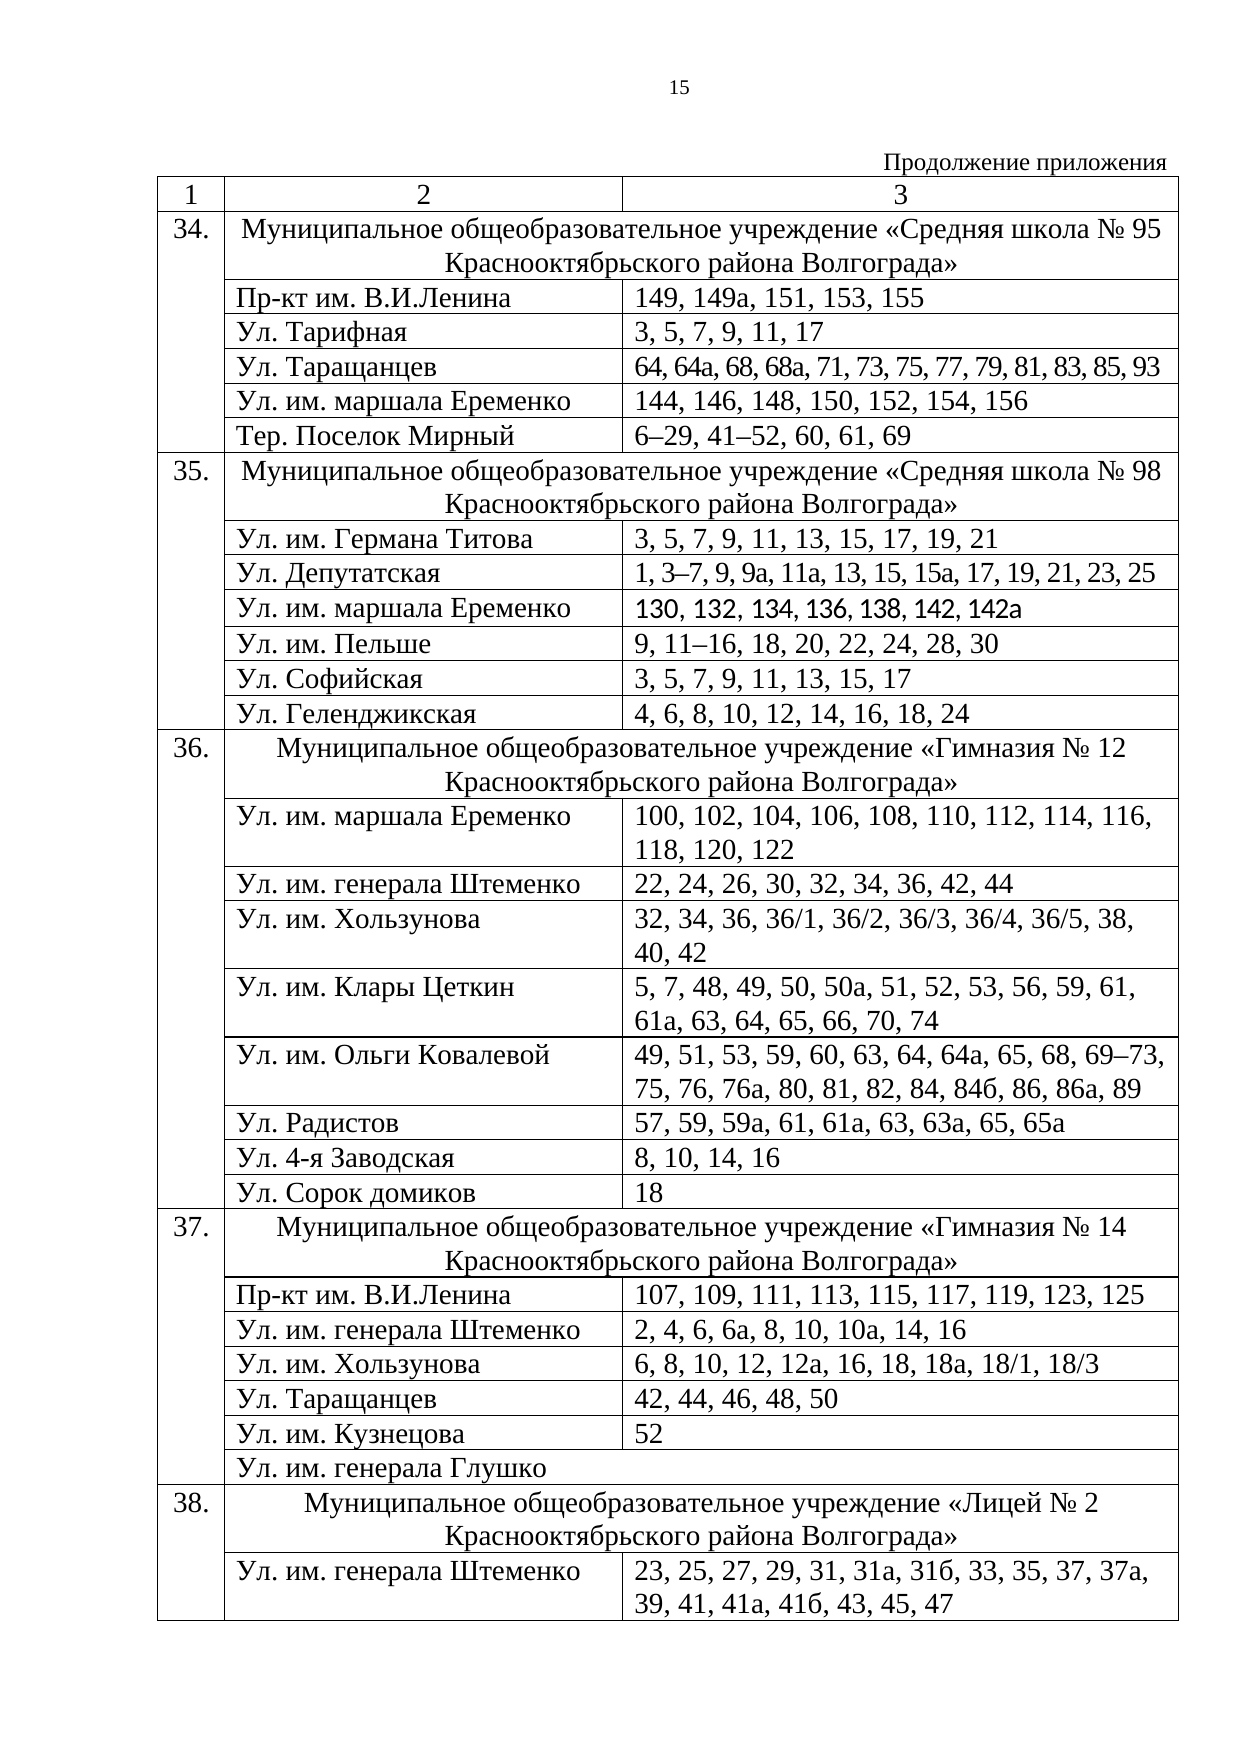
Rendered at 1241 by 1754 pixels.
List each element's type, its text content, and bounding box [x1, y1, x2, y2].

table_cell 49, 51, 53, 59, 60, 63, 64, 64а, 65, 68, 69–73, 75, 76, 76а, 80, 81, 82, 84, 84б, 86, 86а, 89 [623, 1038, 1178, 1104]
table_cell 4, 6, 8, 10, 12, 14, 16, 18, 24 [623, 696, 1178, 729]
table_cell Муниципальное общеобразовательное учреждение «Средняя школа № 98 Краснооктябрьского района Волгограда» [225, 453, 1178, 520]
table_cell Ул. 4-я Заводская [225, 1140, 622, 1174]
table_cell 144, 146, 148, 150, 152, 154, 156 [623, 384, 1178, 417]
table_cell Ул. им. маршала Еременко [225, 384, 622, 417]
table_cell Ул. Геленджикская [225, 696, 622, 729]
table_cell Ул. им. Кузнецова [225, 1416, 622, 1449]
table_cell Муниципальное общеобразовательное учреждение «Лицей № 2 Краснооктябрьского района Волгограда» [225, 1485, 1178, 1552]
table_cell 42, 44, 46, 48, 50 [623, 1381, 1178, 1415]
table_cell Ул. Софийская [225, 661, 622, 695]
table_cell Ул. Сорок домиков [225, 1175, 622, 1208]
table_cell 3, 5, 7, 9, 11, 17 [623, 314, 1178, 348]
table_cell 34. [158, 212, 224, 452]
table_cell Муниципальное общеобразовательное учреждение «Гимназия № 12 Краснооктябрьского района Волгограда» [225, 730, 1178, 797]
table_cell 64, 64а, 68, 68а, 71, 73, 75, 77, 79, 81, 83, 85, 93 [623, 349, 1178, 382]
table_cell 32, 34, 36, 36/1, 36/2, 36/3, 36/4, 36/5, 38, 40, 42 [623, 901, 1178, 968]
table_cell 37. [158, 1209, 224, 1484]
table_cell Ул. им. генерала Штеменко [225, 1553, 622, 1620]
table_header Продолжение приложения [158, 147, 1178, 176]
table_cell 23, 25, 27, 29, 31, 31а, 31б, 33, 35, 37, 37а, 39, 41, 41а, 41б, 43, 45, 47 [623, 1553, 1178, 1620]
table_cell 36. [158, 730, 224, 1208]
table_cell 6, 8, 10, 12, 12а, 16, 18, 18а, 18/1, 18/3 [623, 1347, 1178, 1380]
table_cell 5, 7, 48, 49, 50, 50а, 51, 52, 53, 56, 59, 61, 61а, 63, 64, 65, 66, 70, 74 [623, 969, 1178, 1036]
table_cell 107, 109, 111, 113, 115, 117, 119, 123, 125 [623, 1278, 1178, 1311]
table_cell Ул. им. Хользунова [225, 901, 622, 968]
table_cell Ул. им. генерала Штеменко [225, 867, 622, 900]
table_cell Пр-кт им. В.И.Ленина [225, 280, 622, 313]
table_cell 130, 132, 134, 136, 138, 142, 142а [623, 590, 1178, 626]
table_cell Ул. Радистов [225, 1106, 622, 1139]
table_cell 2, 4, 6, 6а, 8, 10, 10а, 14, 16 [623, 1312, 1178, 1346]
table_cell 52 [623, 1416, 1178, 1449]
table_cell Тер. Поселок Мирный [225, 418, 622, 452]
table_cell 3, 5, 7, 9, 11, 13, 15, 17, 19, 21 [623, 521, 1178, 554]
table_cell Муниципальное общеобразовательное учреждение «Гимназия № 14 Краснооктябрьского района Волгограда» [225, 1209, 1178, 1276]
table_cell 38. [158, 1485, 224, 1620]
table_cell 8, 10, 14, 16 [623, 1140, 1178, 1174]
table_cell 1, 3–7, 9, 9а, 11а, 13, 15, 15а, 17, 19, 21, 23, 25 [623, 555, 1178, 589]
table_cell 35. [158, 453, 224, 729]
table_cell Ул. Таращанцев [225, 1381, 622, 1415]
table_cell 22, 24, 26, 30, 32, 34, 36, 42, 44 [623, 867, 1178, 900]
table_cell Пр-кт им. В.И.Ленина [225, 1278, 622, 1311]
table_cell Ул. им. маршала Еременко [225, 590, 622, 626]
table_cell Муниципальное общеобразовательное учреждение «Средняя школа № 95 Краснооктябрьского района Волгограда» [225, 212, 1178, 279]
table_cell Ул. им. Германа Титова [225, 521, 622, 554]
table_cell Ул. им. Ольги Ковалевой [225, 1038, 622, 1104]
table_cell 57, 59, 59а, 61, 61а, 63, 63а, 65, 65а [623, 1106, 1178, 1139]
table_cell 149, 149а, 151, 153, 155 [623, 280, 1178, 313]
table_cell Ул. Тарифная [225, 314, 622, 348]
table_cell 3 [623, 177, 1178, 211]
table_cell 3, 5, 7, 9, 11, 13, 15, 17 [623, 661, 1178, 695]
table_cell 2 [225, 177, 622, 211]
table_cell 6–29, 41–52, 60, 61, 69 [623, 418, 1178, 452]
table_cell 100, 102, 104, 106, 108, 110, 112, 114, 116, 118, 120, 122 [623, 799, 1178, 866]
table_cell 1 [158, 177, 224, 211]
table_cell 9, 11–16, 18, 20, 22, 24, 28, 30 [623, 627, 1178, 660]
table_cell Ул. им. Клары Цеткин [225, 969, 622, 1036]
table_cell Ул. Депутатская [225, 555, 622, 589]
table_cell Ул. им. Пельше [225, 627, 622, 660]
table_cell Ул. им. Хользунова [225, 1347, 622, 1380]
table_cell Ул. Таращанцев [225, 349, 622, 382]
table_cell Ул. им. маршала Еременко [225, 799, 622, 866]
table_cell Ул. им. генерала Глушко [225, 1450, 1178, 1484]
table_cell Ул. им. генерала Штеменко [225, 1312, 622, 1346]
table_cell 18 [623, 1175, 1178, 1208]
